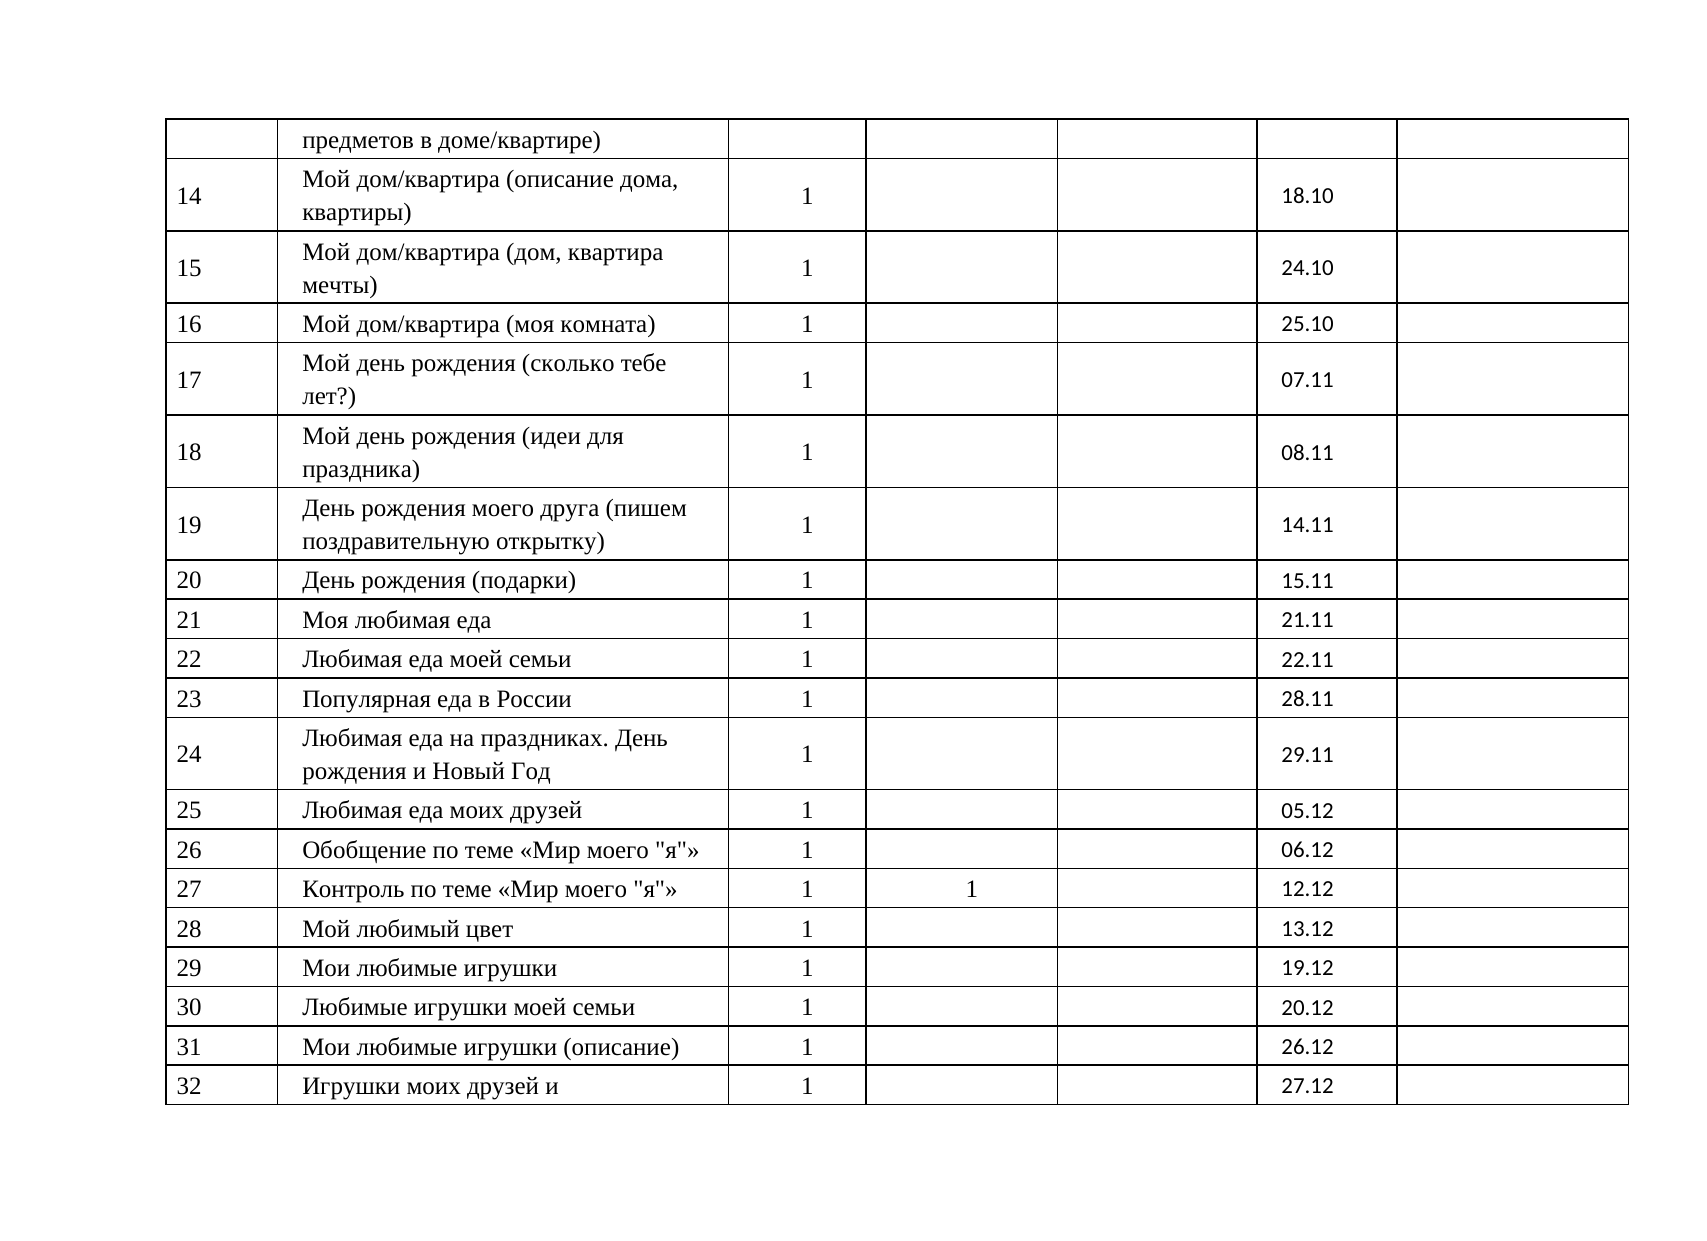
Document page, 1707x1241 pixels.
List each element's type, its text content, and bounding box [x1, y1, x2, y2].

table_cell Мой день рождения (сколько тебе лет?) [278, 343, 728, 414]
table_cell [1398, 159, 1628, 230]
table_cell [1398, 416, 1628, 486]
table_cell 28 [167, 908, 277, 946]
table_cell 1 [729, 718, 865, 789]
table_cell Мои любимые игрушки (описание) [278, 1027, 728, 1064]
table_cell 1 [729, 232, 865, 302]
table_cell [1058, 908, 1256, 946]
table_cell [1398, 948, 1628, 986]
table_cell 1 [729, 869, 865, 907]
table_cell 1 [729, 987, 865, 1025]
table_cell 19.12 [1258, 948, 1396, 986]
table_cell Контроль по теме «Мир моего "я"» [278, 869, 728, 907]
table_cell 32 [167, 1066, 277, 1104]
table_cell Любимая еда моей семьи [278, 639, 728, 677]
table_cell [1058, 120, 1256, 157]
table_cell 13.12 [1258, 908, 1396, 946]
table_cell [1058, 159, 1256, 230]
table_cell 1 [729, 120, 865, 157]
table_cell 17 [167, 343, 277, 414]
table_cell 17.10 [1258, 120, 1396, 157]
table_cell Любимая еда на праздниках. День рождения и Новый Год [278, 718, 728, 789]
table_cell 1 [729, 159, 865, 230]
table_cell Мой день рождения (идеи для праздника) [278, 416, 728, 486]
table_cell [278, 1066, 728, 1104]
table_cell [867, 1066, 1057, 1104]
table_cell 1 [729, 488, 865, 559]
table_cell [867, 159, 1057, 230]
table_cell [1058, 948, 1256, 986]
table_cell 05.12 [1258, 790, 1396, 828]
table_cell [867, 987, 1057, 1025]
table_cell 1 [729, 1066, 865, 1104]
table_cell 07.11 [1258, 343, 1396, 414]
table_cell [867, 120, 1057, 157]
table_cell [1058, 343, 1256, 414]
table_cell 25.10 [1258, 304, 1396, 342]
table_cell [1398, 869, 1628, 907]
table_cell 1 [729, 416, 865, 486]
table_cell [867, 790, 1057, 828]
table_cell Мой любимый цвет [278, 908, 728, 946]
table_cell [1058, 639, 1256, 677]
table_cell [1398, 1066, 1628, 1104]
table_cell 1 [729, 1027, 865, 1064]
table_cell 21.11 [1258, 600, 1396, 638]
table_cell [1398, 830, 1628, 867]
table_cell [867, 343, 1057, 414]
table_cell 1 [729, 790, 865, 828]
table_cell [1398, 908, 1628, 946]
table_cell 24.10 [1258, 232, 1396, 302]
table_cell 1 [729, 561, 865, 598]
table_cell 28.11 [1258, 679, 1396, 716]
table_cell Популярная еда в России [278, 679, 728, 716]
table_cell 06.12 [1258, 830, 1396, 867]
table_cell День рождения моего друга (пишем поздравительную открытку) [278, 488, 728, 559]
table_cell [867, 561, 1057, 598]
table_cell [867, 600, 1057, 638]
table_cell [867, 718, 1057, 789]
table_cell [867, 908, 1057, 946]
table_cell [1398, 343, 1628, 414]
table_cell 27 [167, 869, 277, 907]
table_cell Мой дом/квартира (моя комната) [278, 304, 728, 342]
table_cell 29 [167, 948, 277, 986]
table_cell Мои любимые игрушки [278, 948, 728, 986]
table_cell [1058, 304, 1256, 342]
table_cell 14 [167, 159, 277, 230]
table_cell 1 [729, 639, 865, 677]
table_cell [278, 120, 728, 157]
table_cell День рождения (подарки) [278, 561, 728, 598]
table_cell 21 [167, 600, 277, 638]
table_cell [867, 830, 1057, 867]
table_cell [1058, 1066, 1256, 1104]
table_cell Любимые игрушки моей семьи [278, 987, 728, 1025]
table_cell [867, 488, 1057, 559]
table_cell 23 [167, 679, 277, 716]
table_cell [1398, 120, 1628, 157]
table_cell 22 [167, 639, 277, 677]
table_cell [867, 416, 1057, 486]
table_cell [1058, 718, 1256, 789]
table_cell 31 [167, 1027, 277, 1064]
table_cell 16 [167, 304, 277, 342]
table_cell [1398, 304, 1628, 342]
table_cell 1 [729, 304, 865, 342]
table_cell [867, 679, 1057, 716]
table_cell 20 [167, 561, 277, 598]
table_cell 1 [729, 600, 865, 638]
table_cell Обобщение по теме «Мир моего "я"» [278, 830, 728, 867]
table_cell 1 [729, 948, 865, 986]
table_cell 14.11 [1258, 488, 1396, 559]
table_cell Любимая еда моих друзей [278, 790, 728, 828]
table_cell 24 [167, 718, 277, 789]
table_cell [1398, 718, 1628, 789]
table_cell [1058, 561, 1256, 598]
table_cell 30 [167, 987, 277, 1025]
table_cell [867, 948, 1057, 986]
table_cell [1058, 790, 1256, 828]
table_cell [1058, 488, 1256, 559]
table_cell Моя любимая еда [278, 600, 728, 638]
table_cell [1398, 561, 1628, 598]
table_cell Мой дом/квартира (описание дома, квартиры) [278, 159, 728, 230]
table_cell [1398, 232, 1628, 302]
table_cell [1398, 600, 1628, 638]
table_cell Мой дом/квартира (дом, квартира мечты) [278, 232, 728, 302]
table_cell [1398, 1027, 1628, 1064]
table_cell 19 [167, 488, 277, 559]
table_cell [1058, 987, 1256, 1025]
table_cell 1 [867, 869, 1057, 907]
table_cell [867, 1027, 1057, 1064]
table_cell [1058, 600, 1256, 638]
table_cell [1058, 1027, 1256, 1064]
table_cell [1398, 987, 1628, 1025]
table_cell [1058, 679, 1256, 716]
table_cell [1058, 830, 1256, 867]
table_cell [1398, 790, 1628, 828]
table_cell 26.12 [1258, 1027, 1396, 1064]
table_cell 26 [167, 830, 277, 867]
table_cell 1 [729, 830, 865, 867]
table_cell [1398, 488, 1628, 559]
table_cell 1 [729, 343, 865, 414]
table_cell 25 [167, 790, 277, 828]
table_cell 12.12 [1258, 869, 1396, 907]
table_cell [867, 232, 1057, 302]
table_cell 13 [167, 120, 277, 157]
table_cell 1 [729, 908, 865, 946]
table_cell 20.12 [1258, 987, 1396, 1025]
table_cell [1058, 416, 1256, 486]
table_cell [867, 639, 1057, 677]
table_cell 1 [729, 679, 865, 716]
table_cell 15 [167, 232, 277, 302]
table_cell [1058, 232, 1256, 302]
table_cell 18 [167, 416, 277, 486]
table_cell [1398, 679, 1628, 716]
table_cell 27.12 [1258, 1066, 1396, 1104]
table_cell [867, 304, 1057, 342]
table_cell [1398, 639, 1628, 677]
table_cell 08.11 [1258, 416, 1396, 486]
table_cell 18.10 [1258, 159, 1396, 230]
table_cell 22.11 [1258, 639, 1396, 677]
table_cell 15.11 [1258, 561, 1396, 598]
table_cell [1058, 869, 1256, 907]
table_cell 29.11 [1258, 718, 1396, 789]
